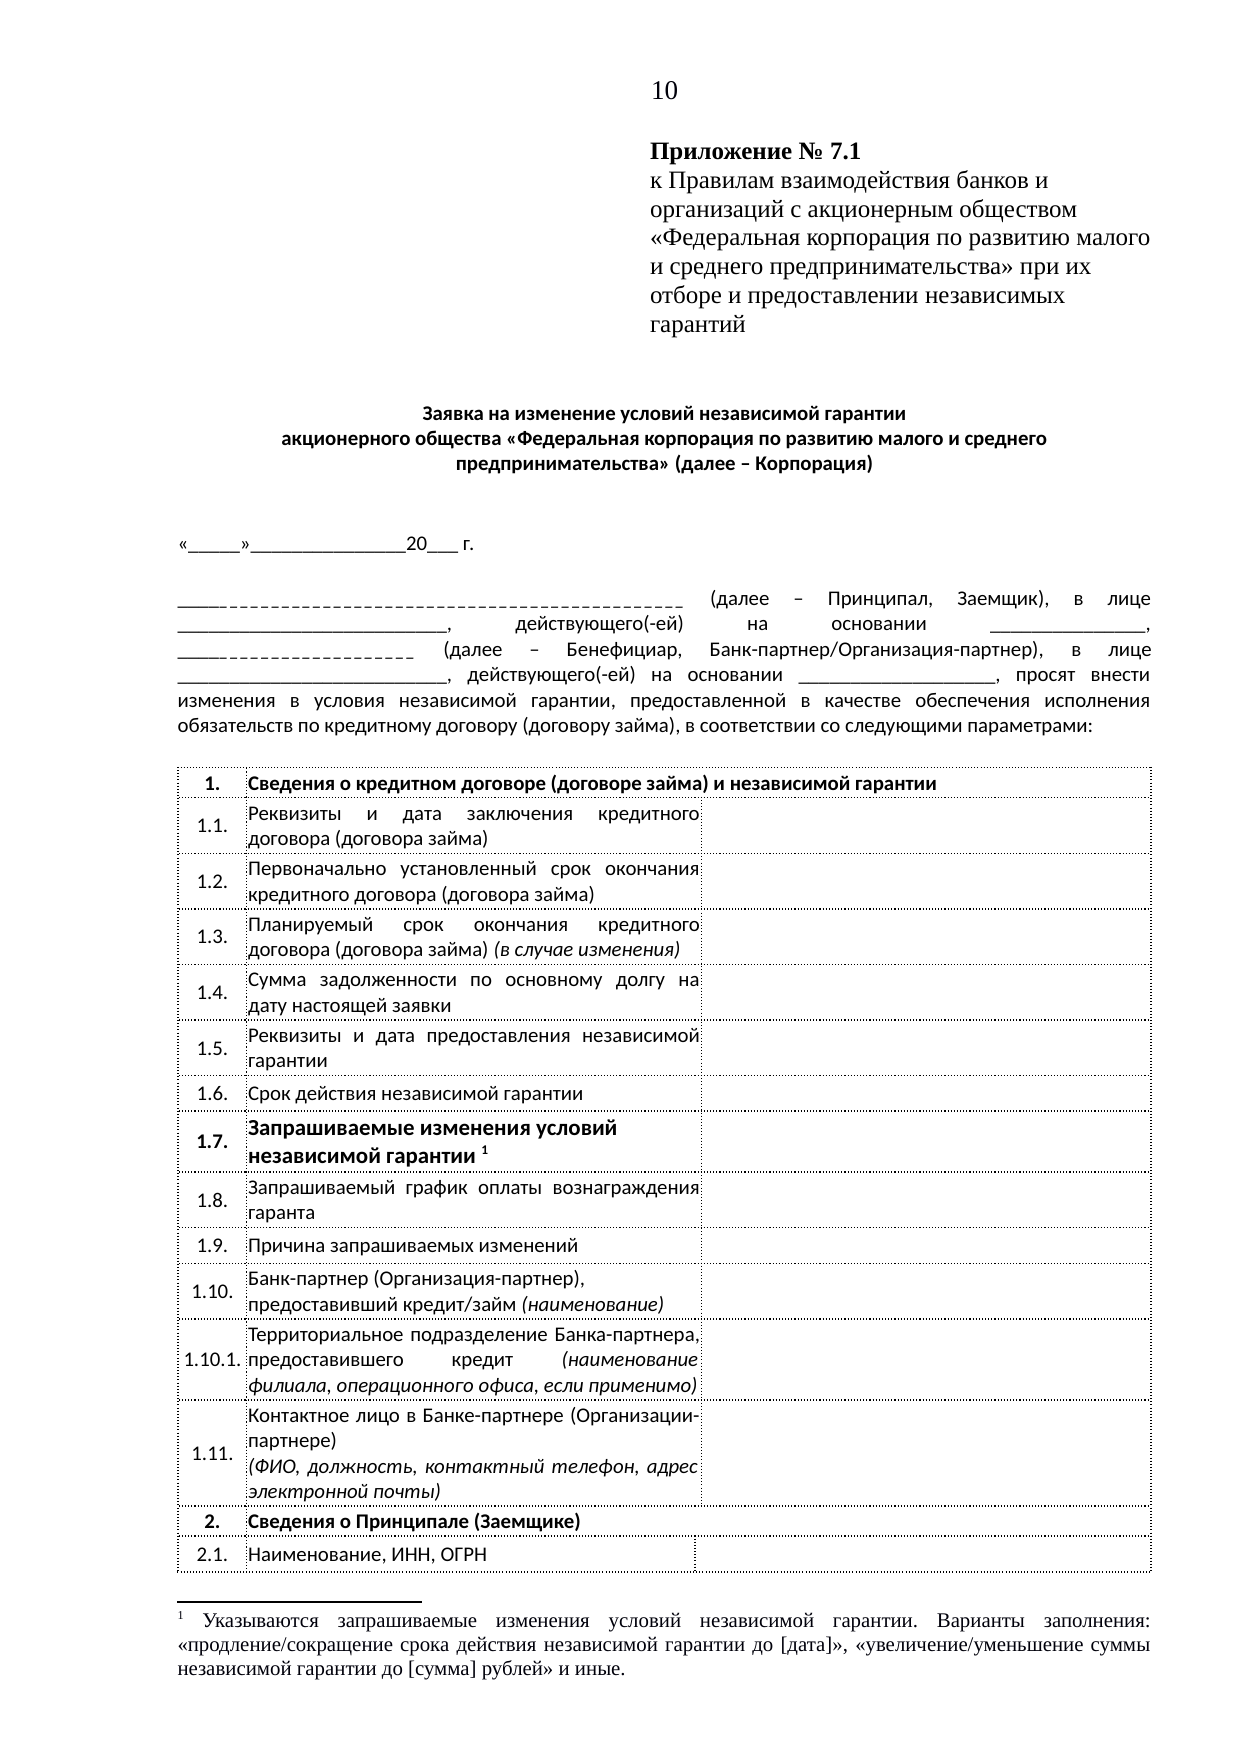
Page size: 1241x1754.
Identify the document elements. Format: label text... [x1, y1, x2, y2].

table_header Сведения о кредитном договоре (договоре займа) и независимой гарантии [246, 767, 1151, 797]
table_cell [702, 1110, 1151, 1171]
text Заявка на изменение условий независимой гарантии [177, 400, 1152, 425]
table_cell 1.10. [178, 1263, 246, 1318]
table_cell Реквизиты и дата предоставления независимой гарантии [246, 1019, 702, 1074]
table_cell 1.10.1. [178, 1318, 246, 1399]
table_cell [702, 1263, 1151, 1318]
table_cell [702, 1399, 1151, 1505]
table_cell Запрашиваемые изменения условий независимой гарантии [246, 1110, 702, 1171]
table_cell 1.4. [178, 964, 246, 1019]
table_cell [702, 797, 1151, 852]
table_cell [702, 908, 1151, 963]
table_cell Территориальное подразделение Банка-партнера, предоставившего кредит (наименование филиала, операционного офиса, если применимо) [246, 1318, 702, 1399]
table_cell Запрашиваемый график оплаты вознаграждения гаранта [246, 1171, 702, 1227]
table_cell [702, 1171, 1151, 1227]
table_cell Причина запрашиваемых изменений [246, 1227, 702, 1262]
table_cell 1.11. [178, 1399, 246, 1505]
table_header 1. [178, 767, 246, 797]
table_cell 1.2. [178, 853, 246, 908]
table_cell [702, 1019, 1151, 1074]
table_cell [702, 1227, 1151, 1262]
table_cell Банк-партнер (Организация-партнер), предоставивший кредит/займ (наименование) [246, 1263, 702, 1318]
table_cell 1.8. [178, 1171, 246, 1227]
text Приложение № 7.1 [443, 136, 1152, 165]
table_cell Сумма задолженности по основному долгу на дату настоящей заявки [246, 964, 702, 1019]
table_cell Срок действия независимой гарантии [246, 1075, 702, 1110]
text _________________________________________________ (далее – Принципал, Заемщик), в лице __________________________, действующего(-ей) на основании _______________, _______________________ (далее – Бенефициар, Банк-партнер/Организация-партнер), в лице __________________________, действующего(-ей) на основании ___________________, просят внести изменения в условия независимой гарантии, предоставленной в качестве обеспечения исполнения обязательств по кредитному договору (договору займа), в соответствии со следующими параметрами: [177, 585, 1152, 738]
table_cell [702, 853, 1151, 908]
table_cell Наименование, ИНН, ОГРН [246, 1535, 695, 1571]
table_cell Сведения о Принципале (Заемщике) [246, 1505, 1151, 1535]
table_cell [702, 1075, 1151, 1110]
table_cell [702, 964, 1151, 1019]
table_cell 2.1. [178, 1535, 246, 1571]
table_cell 2. [178, 1505, 246, 1535]
text акционерного общества «Федеральная корпорация по развитию малого и среднего предпринимательства» (далее – Корпорация) [177, 425, 1152, 476]
table_cell Первоначально установленный срок окончания кредитного договора (договора займа) [246, 853, 702, 908]
text «_____»_______________20___ г. [177, 531, 1152, 556]
table_cell [695, 1535, 1151, 1571]
table_cell 1.6. [178, 1075, 246, 1110]
table_cell 1.9. [178, 1227, 246, 1262]
table_cell 1.3. [178, 908, 246, 963]
table_cell 1.1. [178, 797, 246, 852]
table_cell 1.5. [178, 1019, 246, 1074]
text к Правилам взаимодействия банков и организаций с акционерным обществом «Федеральная корпорация по развитию малого и среднего предпринимательства» при их отборе и предоставлении независимых гарантий [650, 165, 1152, 337]
table_cell 1.7. [178, 1110, 246, 1171]
table_cell [702, 1318, 1151, 1399]
table_cell Реквизиты и дата заключения кредитного договора (договора займа) [246, 797, 702, 852]
table_cell Контактное лицо в Банке-партнере (Организации-партнере) (ФИО, должность, контактный телефон, адрес электронной почты) [246, 1399, 702, 1505]
table_cell Планируемый срок окончания кредитного договора (договора займа) (в случае изменения) [246, 908, 702, 963]
